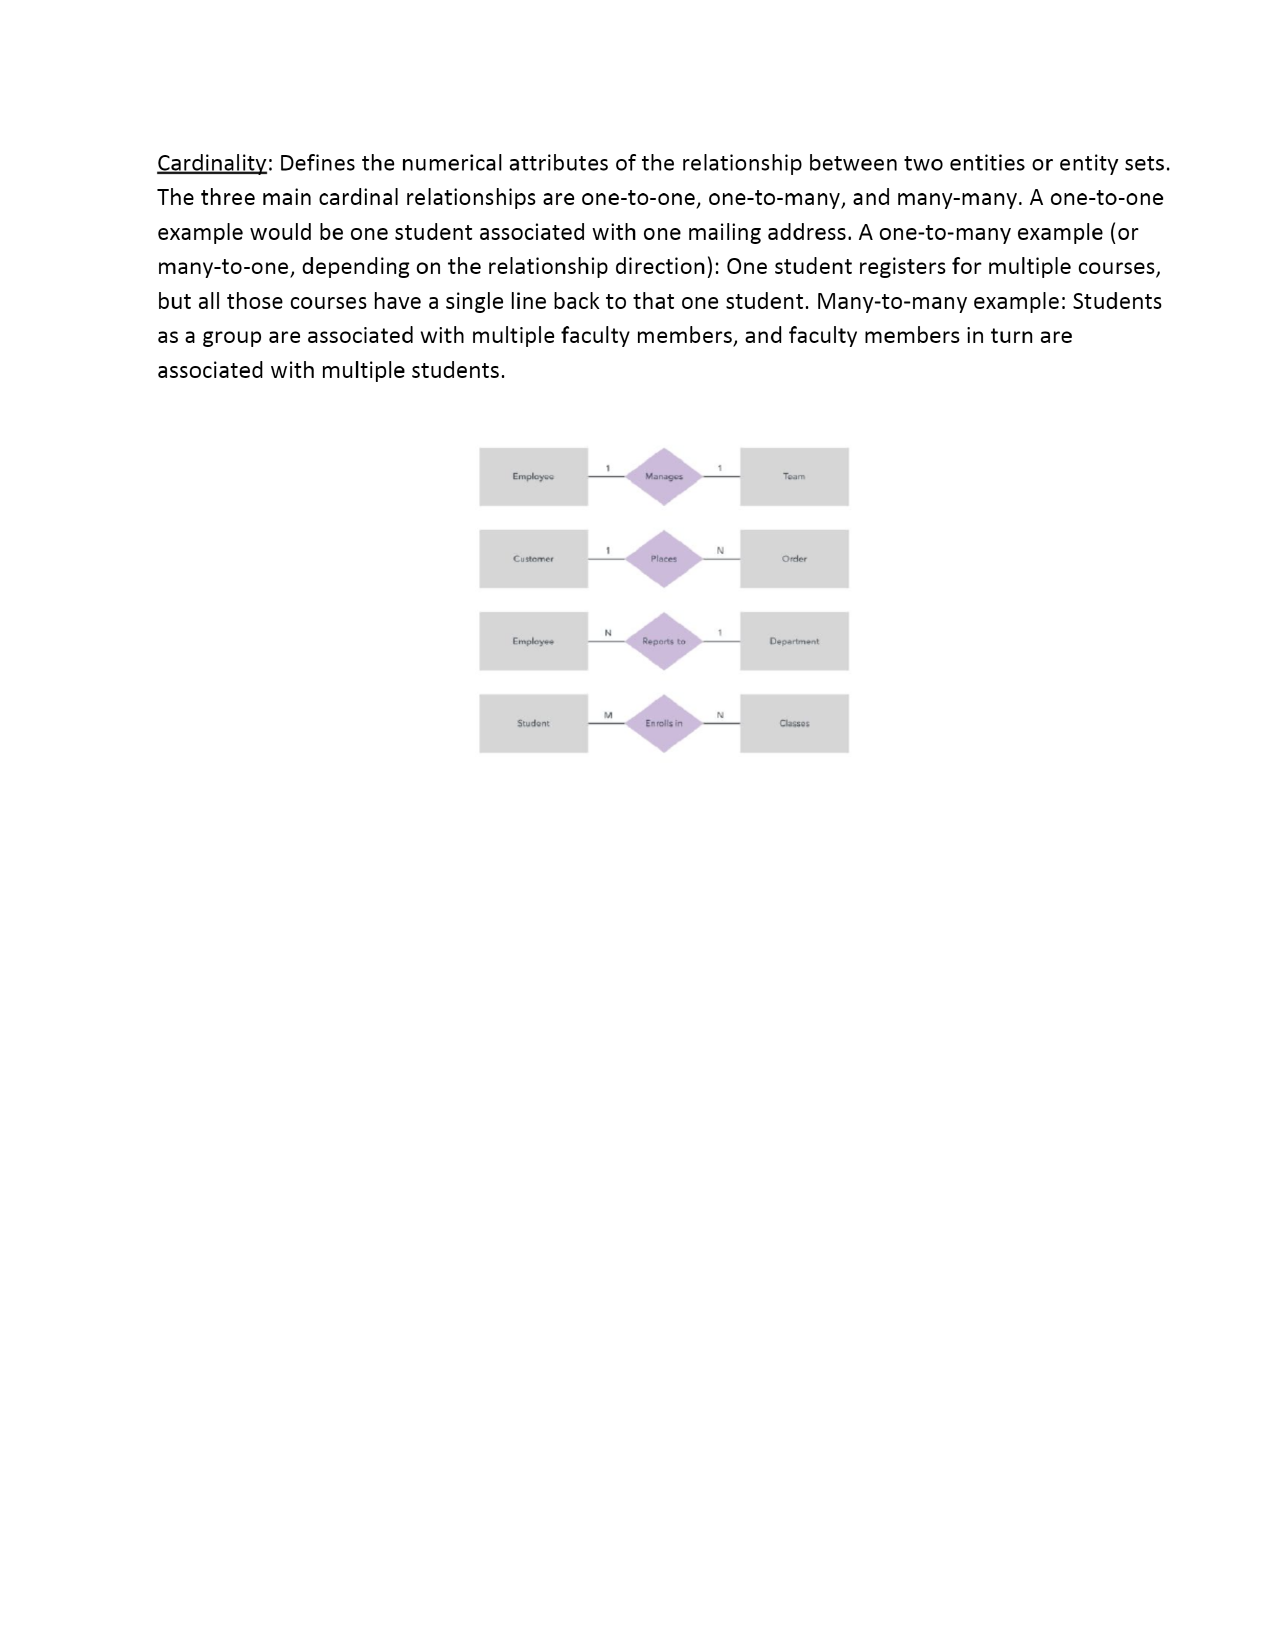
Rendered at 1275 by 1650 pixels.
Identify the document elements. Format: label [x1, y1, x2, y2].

picture [150, 150, 1185, 771]
